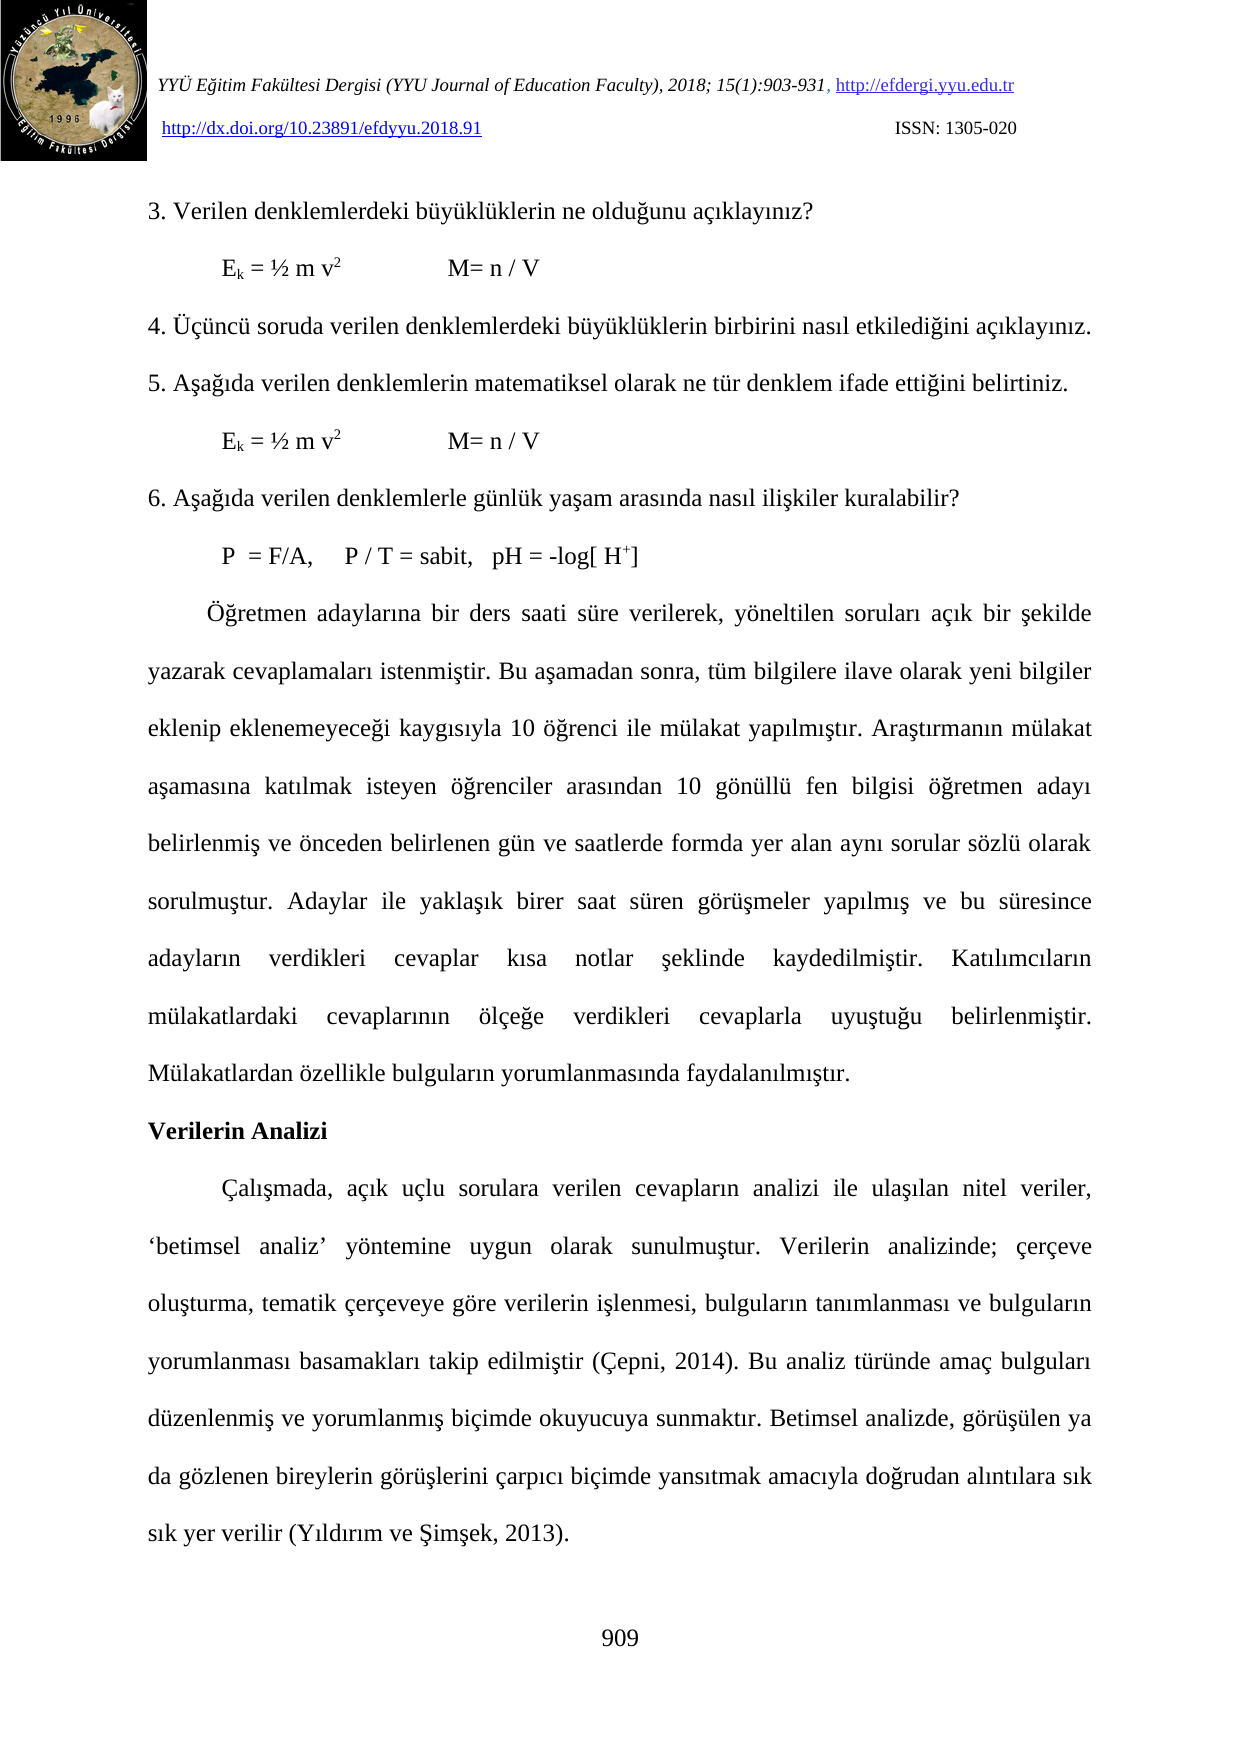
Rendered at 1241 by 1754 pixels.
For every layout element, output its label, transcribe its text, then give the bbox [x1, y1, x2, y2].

text Ek = ½ m v2 M= n / V [148, 426, 1093, 455]
text 6. Aşağıda verilen denklemlerle günlük yaşam arasında nasıl ilişkiler kuralabilir? [148, 483, 1093, 512]
text Öğretmen adaylarına bir ders saati süre verilerek, yöneltilen soruları açık bir şekilde yazarak cevaplamaları istenmiştir. Bu aşamadan sonra, tüm bilgilere ilave olarak yeni bilgiler eklenip eklenemeyeceği kaygısıyla 10 öğrenci ile mülakat yapılmıştır. Araştırmanın mülakat aşamasına katılmak isteyen öğrenciler arasından 10 gönüllü fen bilgisi öğretmen adayı belirlenmiş ve önceden belirlenen gün ve saatlerde formda yer alan aynı sorular sözlü olarak sorulmuştur. Adaylar ile yaklaşık birer saat süren görüşmeler yapılmış ve bu süresince adayların verdikleri cevaplar kısa notlar şeklinde kaydedilmiştir. Katılımcıların mülakatlardaki cevaplarının ölçeğe verdikleri cevaplarla uyuştuğu belirlenmiştir. Mülakatlardan özellikle bulguların yorumlanmasında faydalanılmıştır. [148, 598, 1093, 1087]
text 3. Verilen denklemlerdeki büyüklüklerin ne olduğunu açıklayınız? [148, 196, 1093, 225]
picture [0, 0, 147, 159]
text 4. Üçüncü soruda verilen denklemlerdeki büyüklüklerin birbirini nasıl etkilediğini açıklayınız. 5. Aşağıda verilen denklemlerin matematiksel olarak ne tür denklem ifade ettiğini belirtiniz. [148, 311, 1093, 397]
text Ek = ½ m v2 M= n / V [148, 253, 1093, 282]
text Verilerin Analizi [148, 1116, 1093, 1145]
text P = F/A, P / T = sabit, pH = -log[ H+] [148, 541, 1093, 570]
text Çalışmada, açık uçlu sorulara verilen cevapların analizi ile ulaşılan nitel veriler, ‘betimsel analiz’ yöntemine uygun olarak sunulmuştur. Verilerin analizinde; çerçeve oluşturma, tematik çerçeveye göre verilerin işlenmesi, bulguların tanımlanması ve bulguların yorumlanması basamakları takip edilmiştir (Çepni, 2014). Bu analiz türünde amaç bulguları düzenlenmiş ve yorumlanmış biçimde okuyucuya sunmaktır. Betimsel analizde, görüşülen ya da gözlenen bireylerin görüşlerini çarpıcı biçimde yansıtmak amacıyla doğrudan alıntılara sık sık yer verilir (Yıldırım ve Şimşek, 2013). [148, 1173, 1093, 1547]
